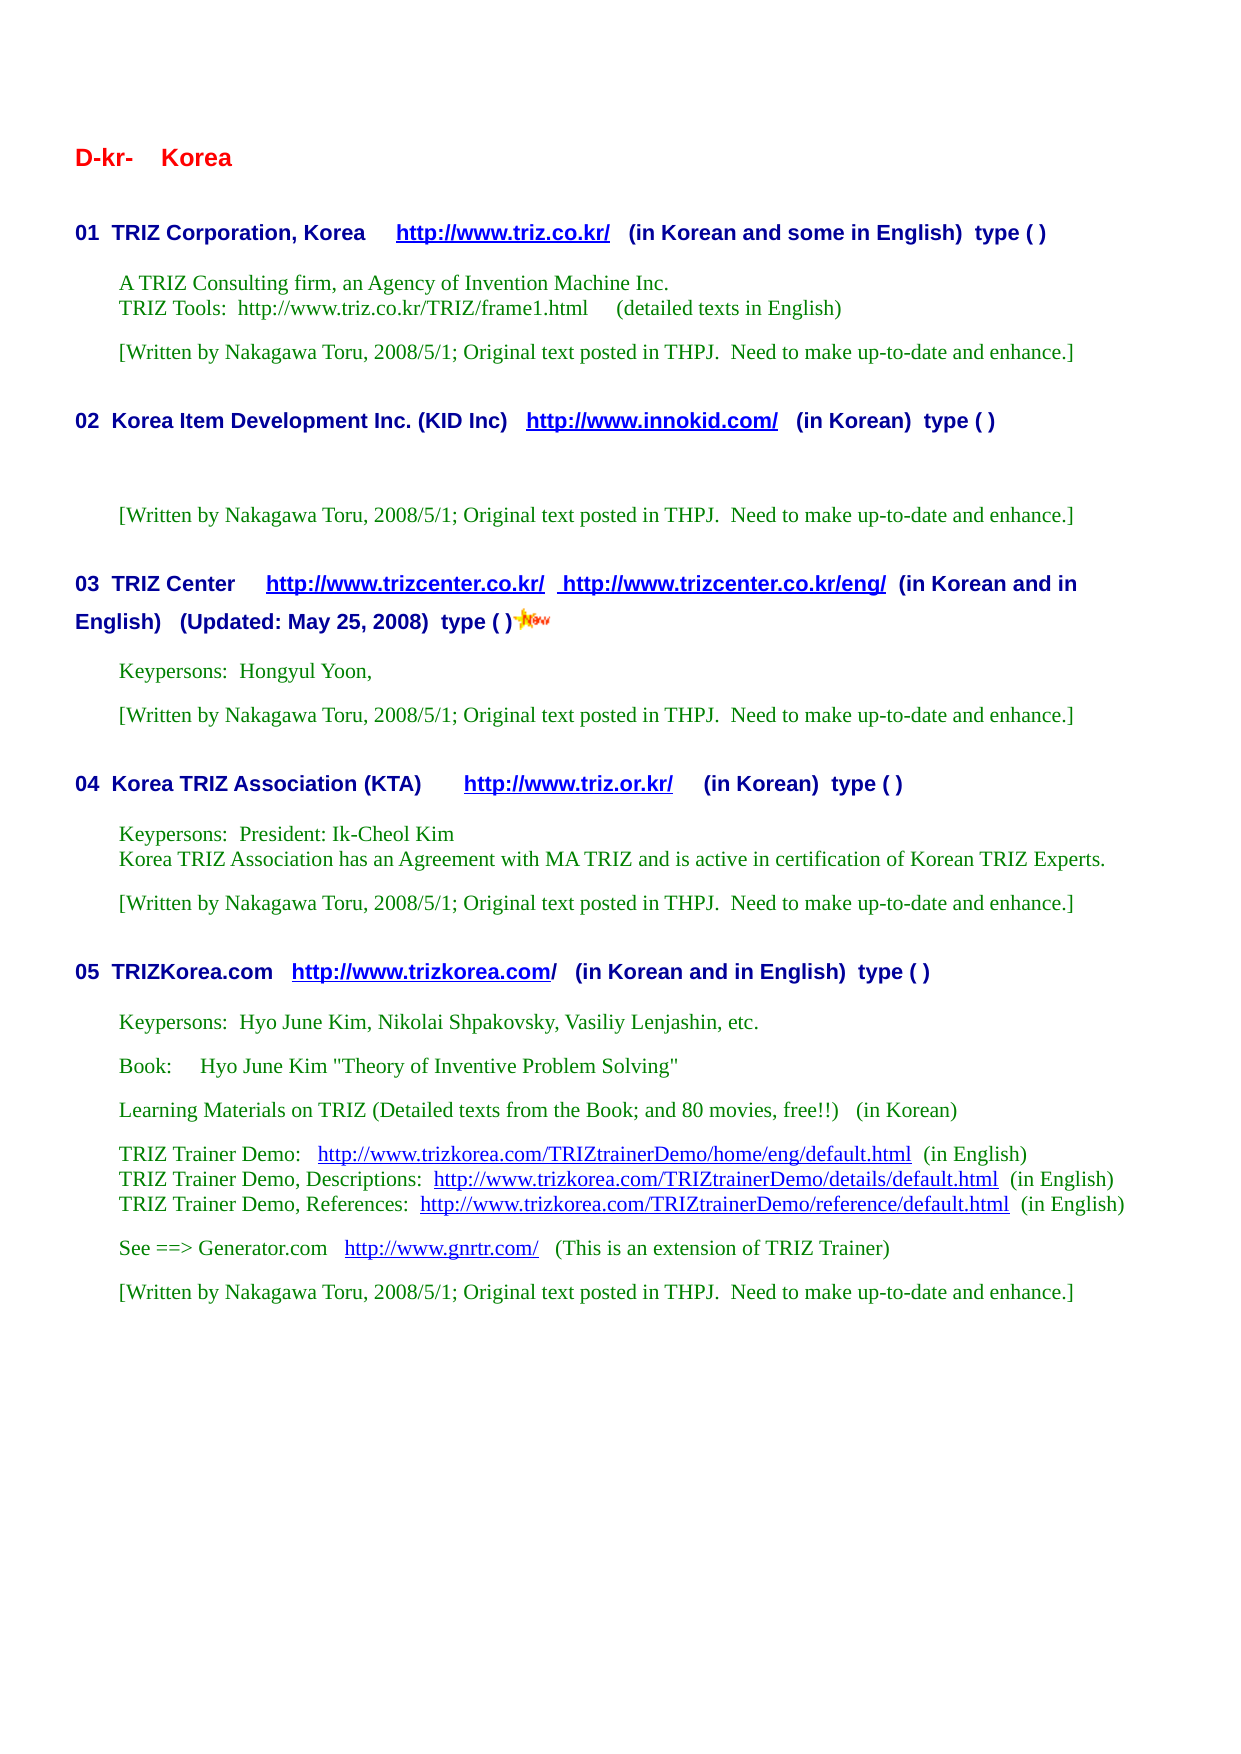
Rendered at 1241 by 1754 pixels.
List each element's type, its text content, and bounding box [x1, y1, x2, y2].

text A TRIZ Consulting firm, an Agency of Invention Machine Inc. TRIZ Tools: http://www.triz.co.kr/TRIZ/frame1.html (detailed texts in English) [119, 269, 1165, 320]
text [Written by Nakagawa Toru, 2008/5/1; Original text posted in THPJ. Need to make up-to-date and enhance.] [119, 502, 1165, 527]
text [Written by Nakagawa Toru, 2008/5/1; Original text posted in THPJ. Need to make up-to-date and enhance.] [119, 702, 1165, 727]
subtitle 04 Korea TRIZ Association (KTA) http://www.triz.or.kr/ (in Korean) type ( ) [75, 765, 1165, 802]
text Book: Hyo June Kim "Theory of Inventive Problem Solving" [119, 1053, 1165, 1078]
subtitle 02 Korea Item Development Inc. (KID Inc) http://www.innokid.com/ (in Korean) type ( ) [75, 401, 1165, 439]
text Keypersons: Hyo June Kim, Nikolai Shpakovsky, Vasiliy Lenjashin, etc. [119, 1009, 1165, 1034]
text [Written by Nakagawa Toru, 2008/5/1; Original text posted in THPJ. Need to make up-to-date and enhance.] [119, 890, 1165, 915]
subtitle 03 TRIZ Center http://www.trizcenter.co.kr/ http://www.trizcenter.co.kr/eng/ (in Korean and in English) (Updated: May 25, 2008) type ( ) [75, 564, 1165, 639]
text Keypersons: Hongyul Yoon, [119, 658, 1165, 683]
text [Written by Nakagawa Toru, 2008/5/1; Original text posted in THPJ. Need to make up-to-date and enhance.] [119, 1279, 1165, 1304]
text Learning Materials on TRIZ (Detailed texts from the Book; and 80 movies, free!!) (in Korean) [119, 1097, 1165, 1122]
text [Written by Nakagawa Toru, 2008/5/1; Original text posted in THPJ. Need to make up-to-date and enhance.] [119, 339, 1165, 364]
picture [512, 607, 551, 630]
text See ==> Generator.com http://www.gnrtr.com/ (This is an extension of TRIZ Trainer) [119, 1235, 1165, 1261]
text TRIZ Trainer Demo: http://www.trizkorea.com/TRIZtrainerDemo/home/eng/default.html (in English) TRIZ Trainer Demo, Descriptions: http://www.trizkorea.com/TRIZtrainerDemo/details/default.html (in English) TRIZ Trainer Demo, References: http://www.trizkorea.com/TRIZtrainerDemo/reference/default.html (in English) [119, 1141, 1165, 1217]
subtitle 01 TRIZ Corporation, Korea http://www.triz.co.kr/ (in Korean and some in English) type ( ) [75, 213, 1165, 251]
subtitle D-kr- Korea [75, 138, 1165, 176]
text Keypersons: President: Ik-Cheol Kim Korea TRIZ Association has an Agreement with MA TRIZ and is active in certification of Korean TRIZ Experts. [119, 821, 1165, 871]
subtitle 05 TRIZKorea.com http://www.trizkorea.com/ (in Korean and in English) type ( ) [75, 953, 1165, 990]
